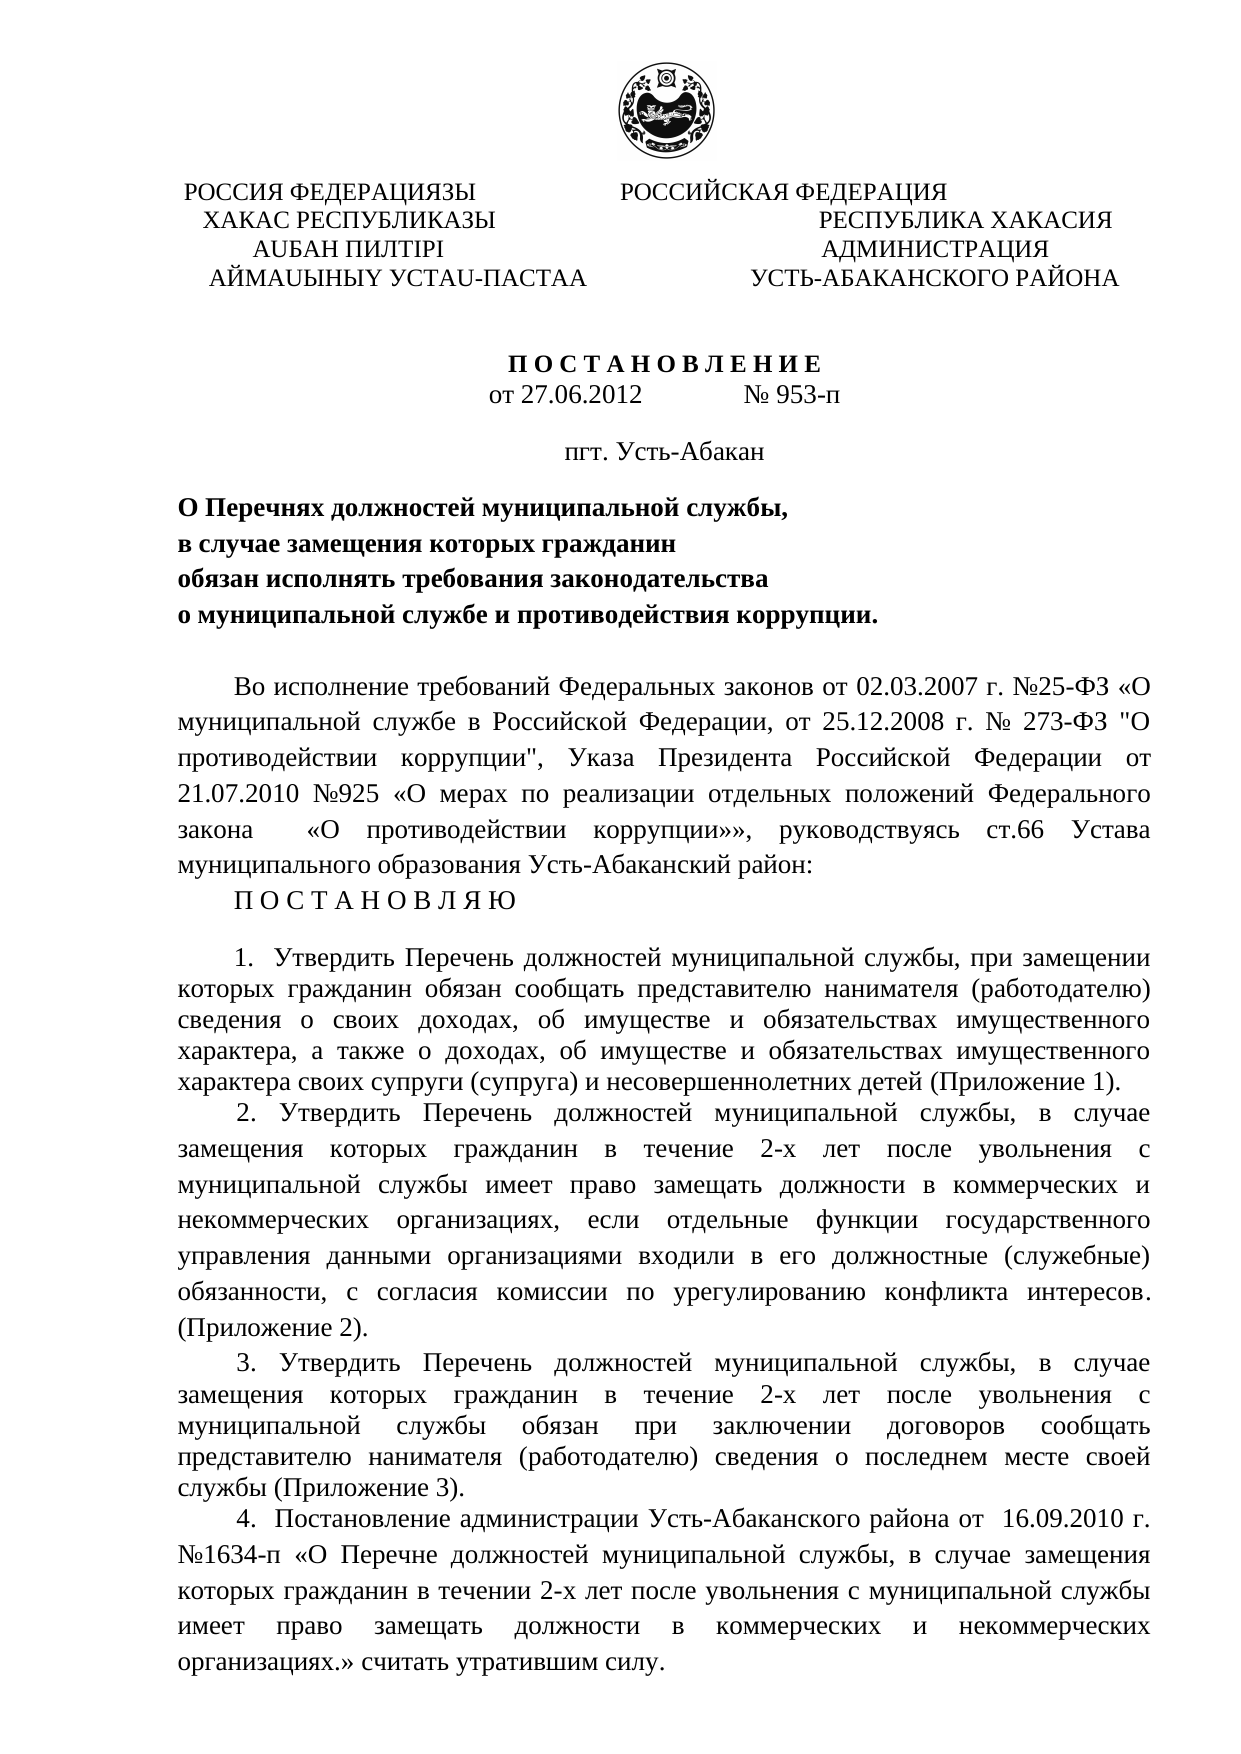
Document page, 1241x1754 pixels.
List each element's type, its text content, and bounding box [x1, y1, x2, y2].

text П О С Т А Н О В Л Я Ю [177, 884, 1152, 915]
text 1. Утвердить Перечень должностей муниципальной службы, при замещении которых гражданин обязан сообщать представителю нанимателя (работодателю) сведения о своих доходах, об имуществе и обязательствах имущественного характера, а также о доходах, об имуществе и обязательствах имущественного характера своих супруги (супруга) и несовершеннолетних детей (Приложение 1). [177, 941, 1152, 1096]
text 4. Постановление администрации Усть-Абаканского района от 16.09.2010 г. №1634-п «О Перечне должностей муниципальной службы, в случае замещения которых гражданин в течении 2-х лет после увольнения с муниципальной службы имеет право замещать должности в коммерческих и некоммерческих организациях.» считать утратившим силу. [177, 1502, 1152, 1676]
picture [616, 61, 717, 161]
text в случае замещения которых гражданин [177, 527, 1152, 558]
text ХАКАС РЕСПУБЛИКАЗЫ РЕСПУБЛИКА ХАКАСИЯ [177, 206, 1152, 234]
text О Перечнях должностей муниципальной службы, [177, 491, 1152, 522]
subtitle П О С Т А Н О В Л Е Н И Е [177, 349, 1152, 378]
text Во исполнение требований Федеральных законов от 02.03.2007 г. №25-ФЗ «О муниципальной службе в Российской Федерации, от 25.12.2008 г. № 273-ФЗ "О противодействии коррупции", Указа Президента Российской Федерации от 21.07.2010 №925 «О мерах по реализации отдельных положений Федерального закона «О противодействии коррупции»», руководствуясь ст.66 Устава муниципального образования Усть-Абаканский район: [177, 670, 1152, 879]
text АUБАН ПИЛТIРI АДМИНИСТРАЦИЯ [177, 234, 1152, 263]
text о муниципальной службе и противодействия коррупции. [177, 598, 1152, 629]
text АЙМАUЫНЫY УСТАU-ПАСТАА УСТЬ-АБАКАНСКОГО РАЙОНА [177, 263, 1152, 292]
text РОССИЯ ФЕДЕРАЦИЯЗЫ РОССИЙСКАЯ ФЕДЕРАЦИЯ [177, 177, 1152, 206]
text пгт. Усть-Абакан [177, 434, 1152, 466]
text 3. Утвердить Перечень должностей муниципальной службы, в случае замещения которых гражданин в течение 2-х лет после увольнения с муниципальной службы обязан при заключении договоров сообщать представителю нанимателя (работодателю) сведения о последнем месте своей службы (Приложение 3). [177, 1347, 1152, 1502]
text от 27.06.2012 № 953-п [177, 378, 1152, 409]
text обязан исполнять требования законодательства [177, 563, 1152, 594]
text 2. Утвердить Перечень должностей муниципальной службы, в случае замещения которых гражданин в течение 2-х лет после увольнения с муниципальной службы имеет право замещать должности в коммерческих и некоммерческих организациях, если отдельные функции государственного управления данными организациями входили в его должностные (служебные) обязанности, с согласия комиссии по урегулированию конфликта интересов. (Приложение 2). [177, 1096, 1152, 1342]
